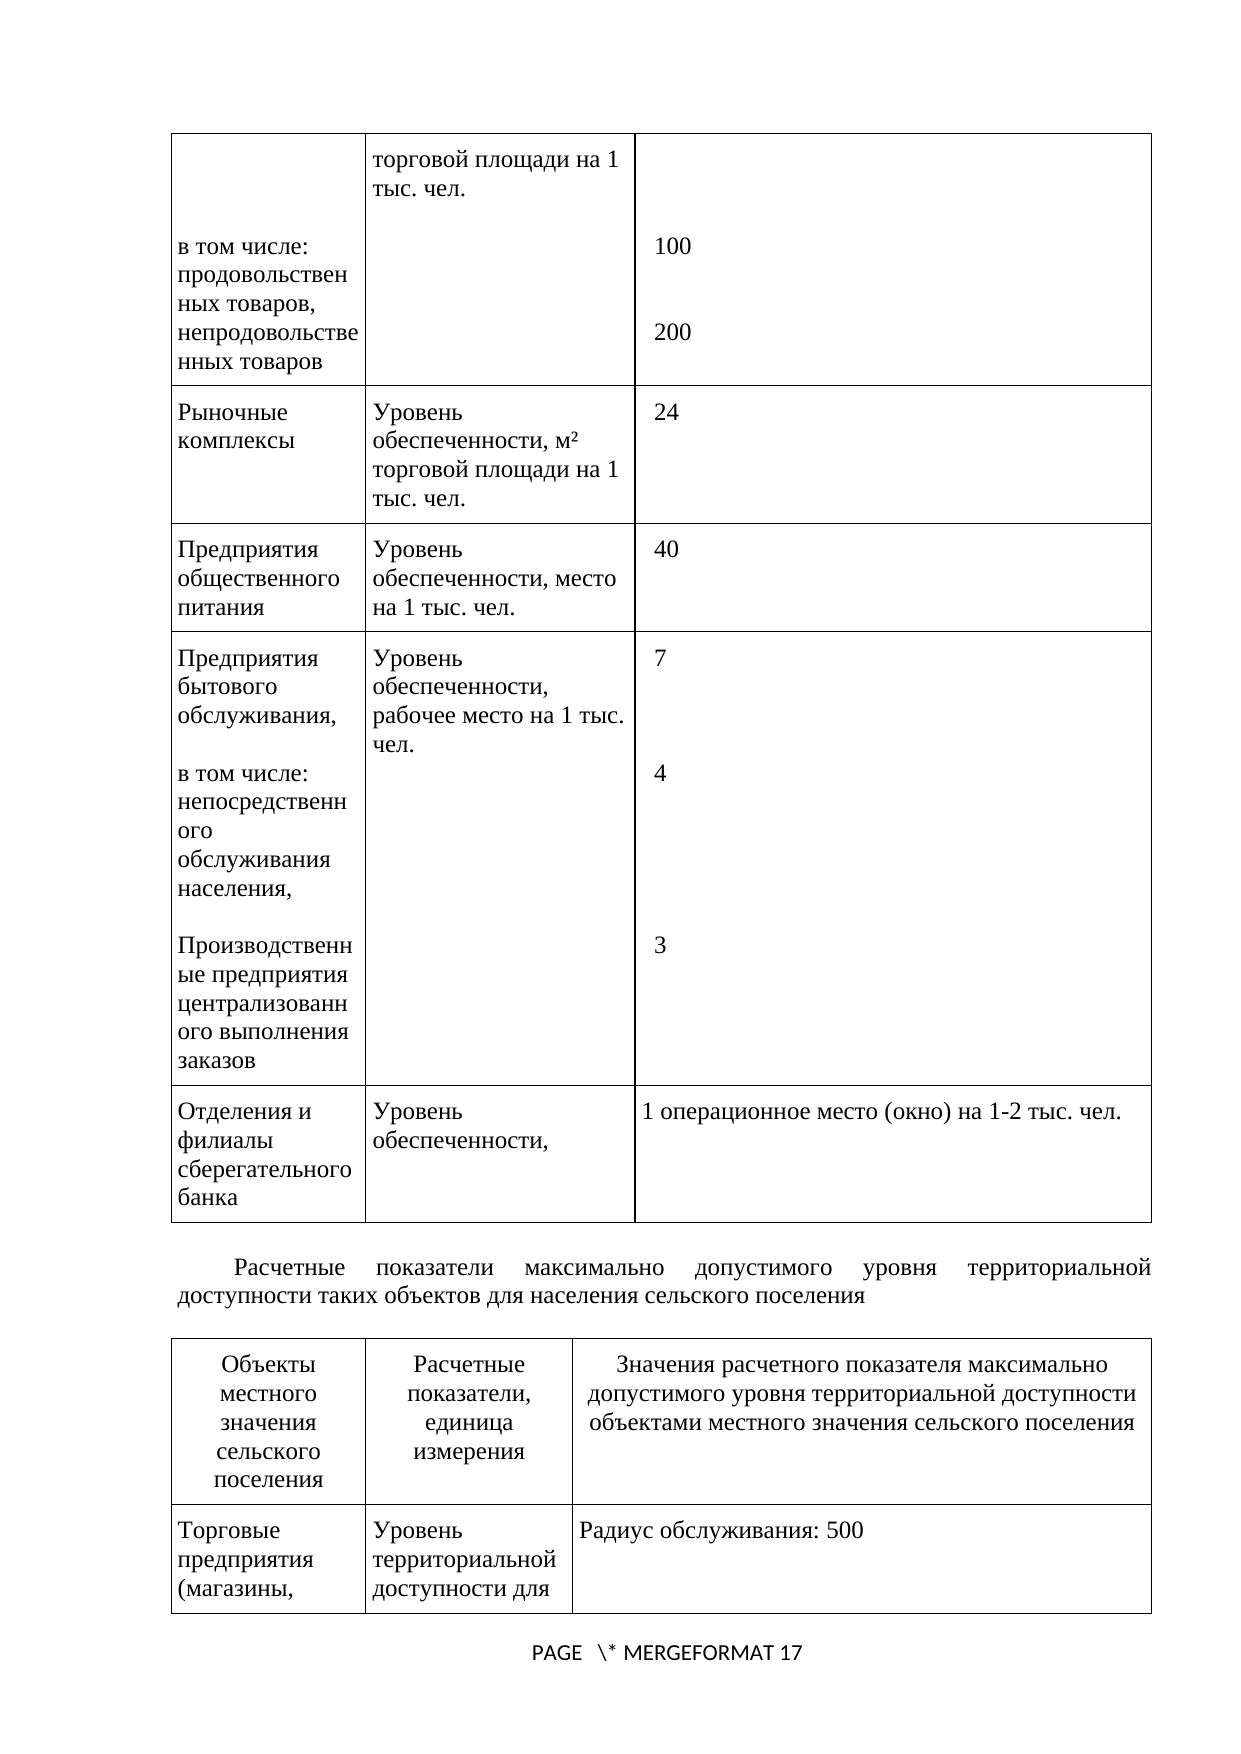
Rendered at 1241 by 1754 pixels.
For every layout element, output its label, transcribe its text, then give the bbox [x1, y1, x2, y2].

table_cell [172, 1505, 365, 1612]
table_header Значения расчетного показателя максимально допустимого уровня территориальной доступности объектами местного значения сельского поселения [573, 1339, 1151, 1504]
table_cell Уровень обеспеченности, [366, 1086, 634, 1222]
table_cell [366, 386, 634, 522]
table_cell 24 [636, 386, 1151, 522]
text Расчетные показатели максимально допустимого уровня территориальной доступности таких объектов для населения сельского поселения [177, 1252, 1152, 1309]
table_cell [573, 1505, 1151, 1612]
table_cell Уровень обеспеченности, место на 1 тыс. чел. [366, 524, 634, 631]
table_cell Предприятия бытового обслуживания, в том числе: непосредственного обслуживания населения, Производственные предприятия централизованного выполнения заказов [172, 632, 365, 1084]
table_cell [172, 134, 365, 385]
table_cell Рыночные комплексы [172, 386, 365, 522]
table_header Объекты местного значения сельского поселения [172, 1339, 365, 1504]
table_cell Уровень обеспеченности, рабочее место на 1 тыс. чел. [366, 632, 634, 1084]
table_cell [366, 1505, 572, 1612]
table_cell 7 4 3 [636, 632, 1151, 1084]
table_cell 300 100 200 [636, 134, 1151, 385]
table_header Расчетные показатели, единица измерения [366, 1339, 572, 1504]
table_cell Предприятия общественного питания [172, 524, 365, 631]
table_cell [366, 134, 634, 385]
table_cell Отделения и филиалы сберегательного банка [172, 1086, 365, 1222]
table_cell 40 [636, 524, 1151, 631]
table_cell 1 операционное место (окно) на 1-2 тыс. чел. [636, 1086, 1151, 1222]
